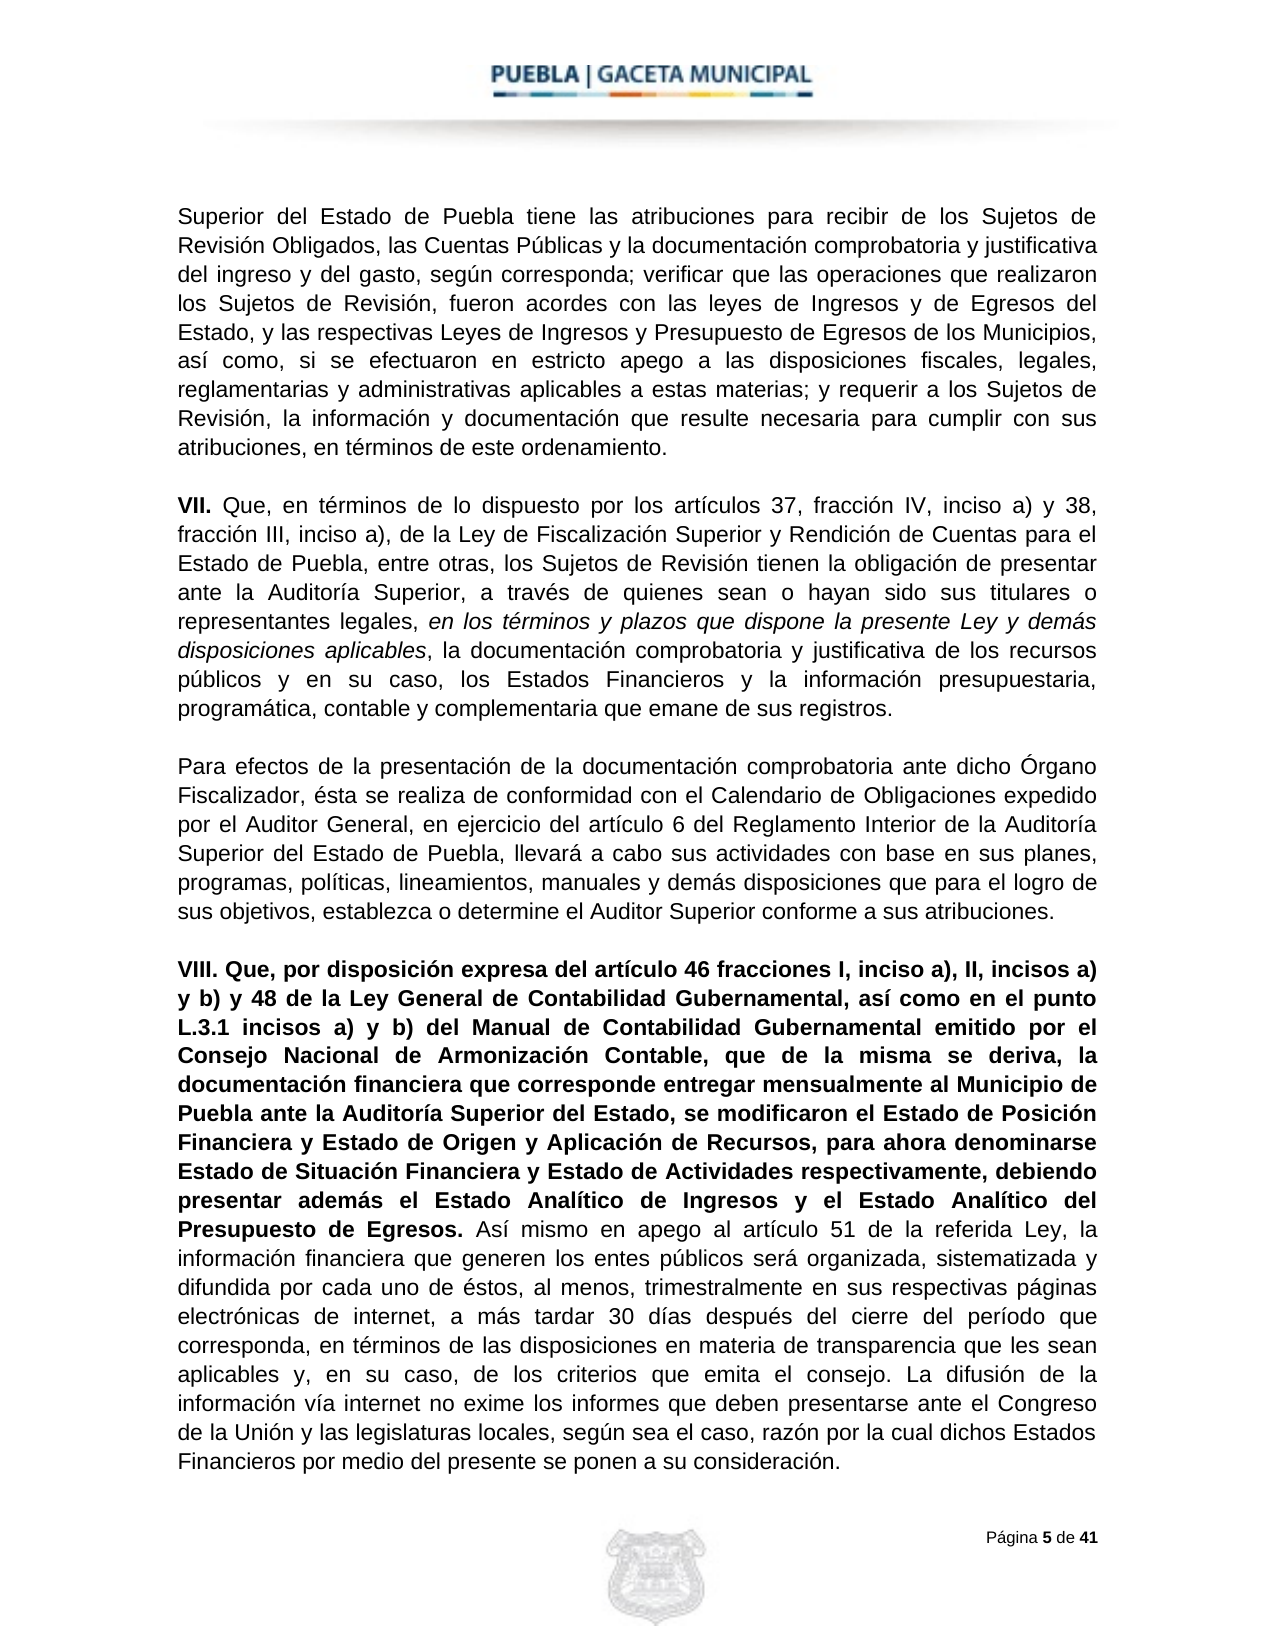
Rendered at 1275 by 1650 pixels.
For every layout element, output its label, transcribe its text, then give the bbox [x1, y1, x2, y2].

text VII. Que, en términos de lo dispuesto por los artículos 37, fracción IV, inciso a) y 38, fracción III, inciso a), de la Ley de Fiscalización Superior y Rendición de Cuentas para el Estado de Puebla, entre otras, los Sujetos de Revisión tienen la obligación de presentar ante la Auditoría Superior, a través de quienes sean o hayan sido sus titulares o representantes legales, en los términos y plazos que dispone la presente Ley y demás disposiciones aplicables, la documentación comprobatoria y justificativa de los recursos públicos y en su caso, los Estados Financieros y la información presupuestaria, programática, contable y complementaria que emane de sus registros. [177, 492, 1098, 721]
picture [202, 65, 1120, 1626]
text Para efectos de la presentación de la documentación comprobatoria ante dicho Órgano Fiscalizador, ésta se realiza de conformidad con el Calendario de Obligaciones expedido por el Auditor General, en ejercicio del artículo 6 del Reglamento Interior de la Auditoría Superior del Estado de Puebla, llevará a cabo sus actividades con base en sus planes, programas, políticas, lineamientos, manuales y demás disposiciones que para el logro de sus objetivos, establezca o determine el Auditor Superior conforme a sus atribuciones. [177, 753, 1098, 924]
text VIII. Que, por disposición expresa del artículo 46 fracciones I, inciso a), II, incisos a) y b) y 48 de la Ley General de Contabilidad Gubernamental, así como en el punto L.3.1 incisos a) y b) del Manual de Contabilidad Gubernamental emitido por el Consejo Nacional de Armonización Contable, que de la misma se deriva, la documentación financiera que corresponde entregar mensualmente al Municipio de Puebla ante la Auditoría Superior del Estado, se modificaron el Estado de Posición Financiera y Estado de Origen y Aplicación de Recursos, para ahora denominarse Estado de Situación Financiera y Estado de Actividades respectivamente, debiendo presentar además el Estado Analítico de Ingresos y el Estado Analítico del Presupuesto de Egresos. Así mismo en apego al artículo 51 de la referida Ley, la información financiera que generen los entes públicos será organizada, sistematizada y difundida por cada uno de éstos, al menos, trimestralmente en sus respectivas páginas electrónicas de internet, a más tardar 30 días después del cierre del período que corresponda, en términos de las disposiciones en materia de transparencia que les sean aplicables y, en su caso, de los criterios que emita el consejo. La difusión de la información vía internet no exime los informes que deben presentarse ante el Congreso de la Unión y las legislaturas locales, según sea el caso, razón por la cual dichos Estados Financieros por medio del presente se ponen a su consideración. [177, 956, 1098, 1474]
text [177, 203, 1098, 461]
